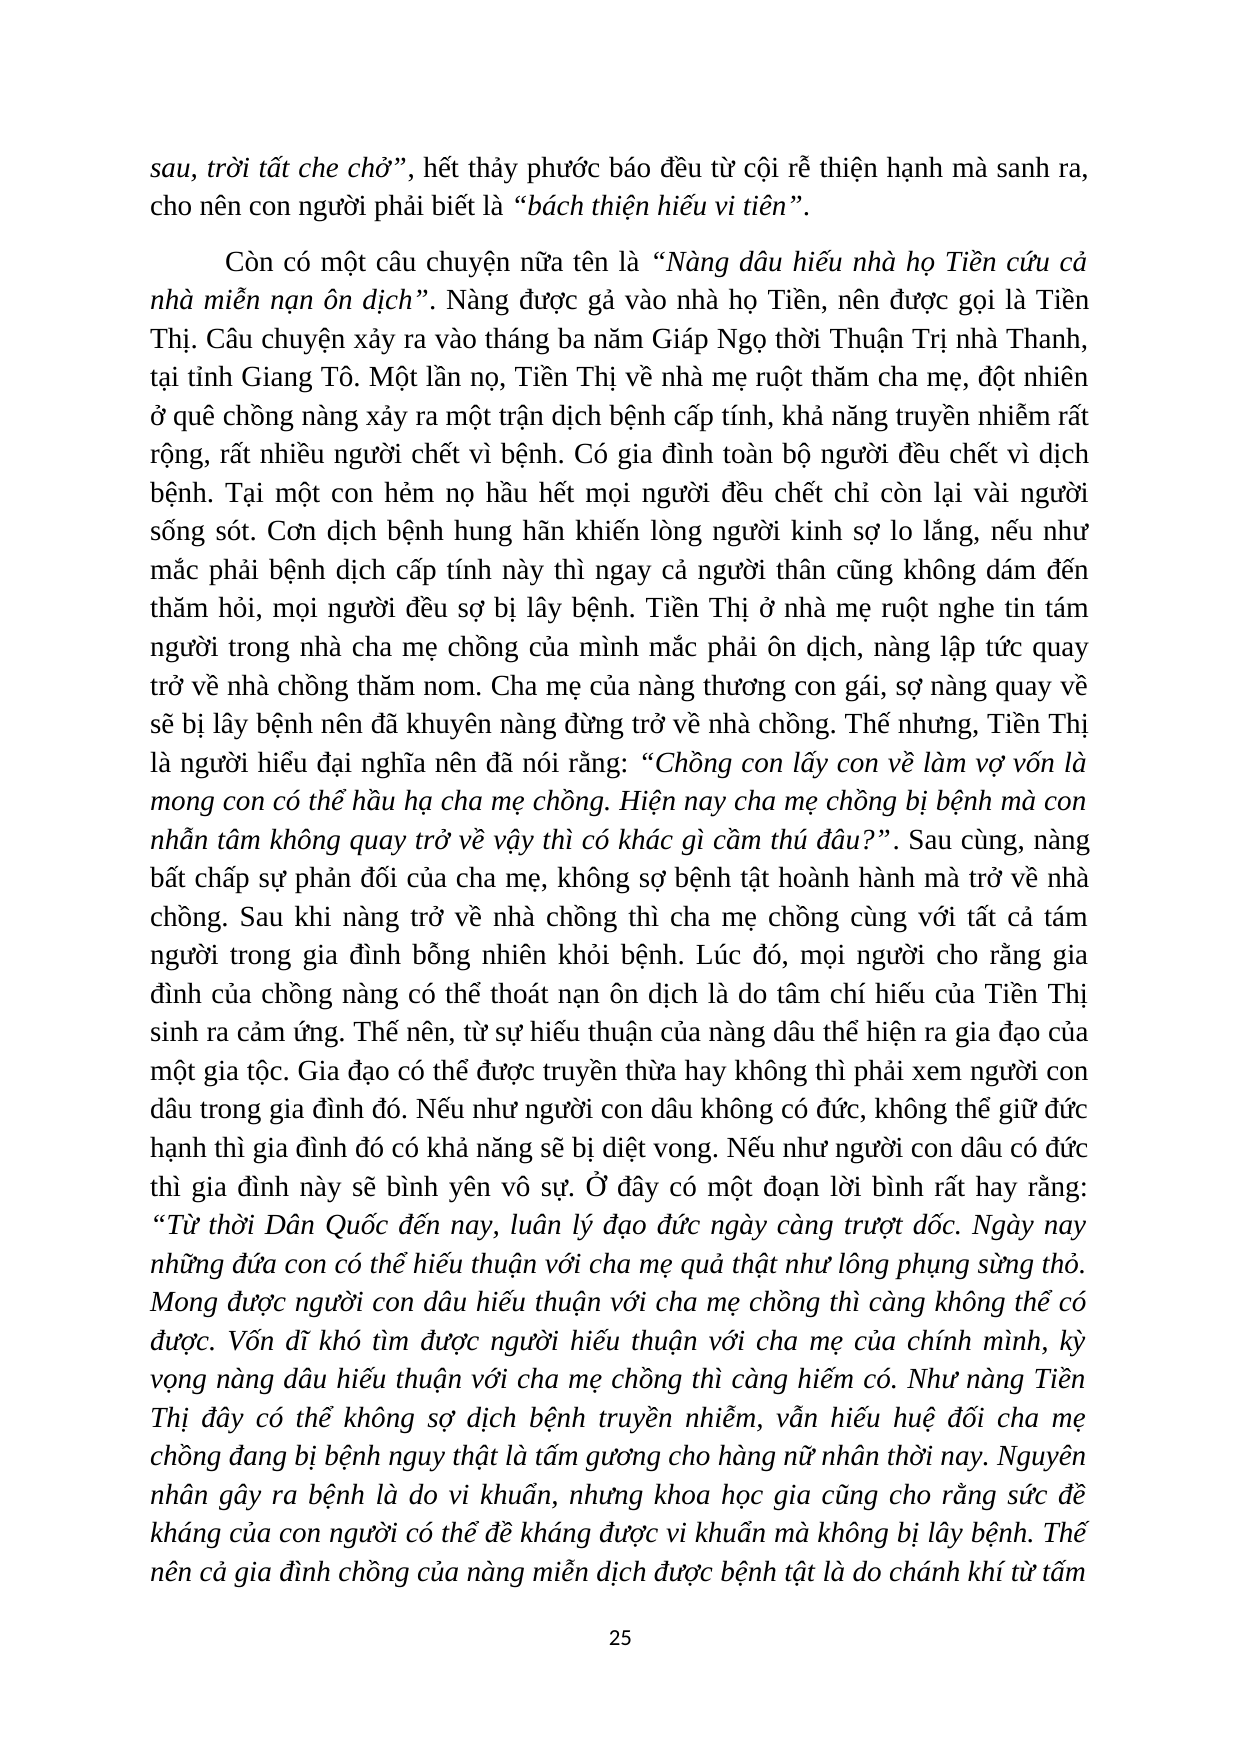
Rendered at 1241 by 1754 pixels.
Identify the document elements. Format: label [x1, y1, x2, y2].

text [150, 150, 1090, 222]
text [150, 244, 1090, 1588]
